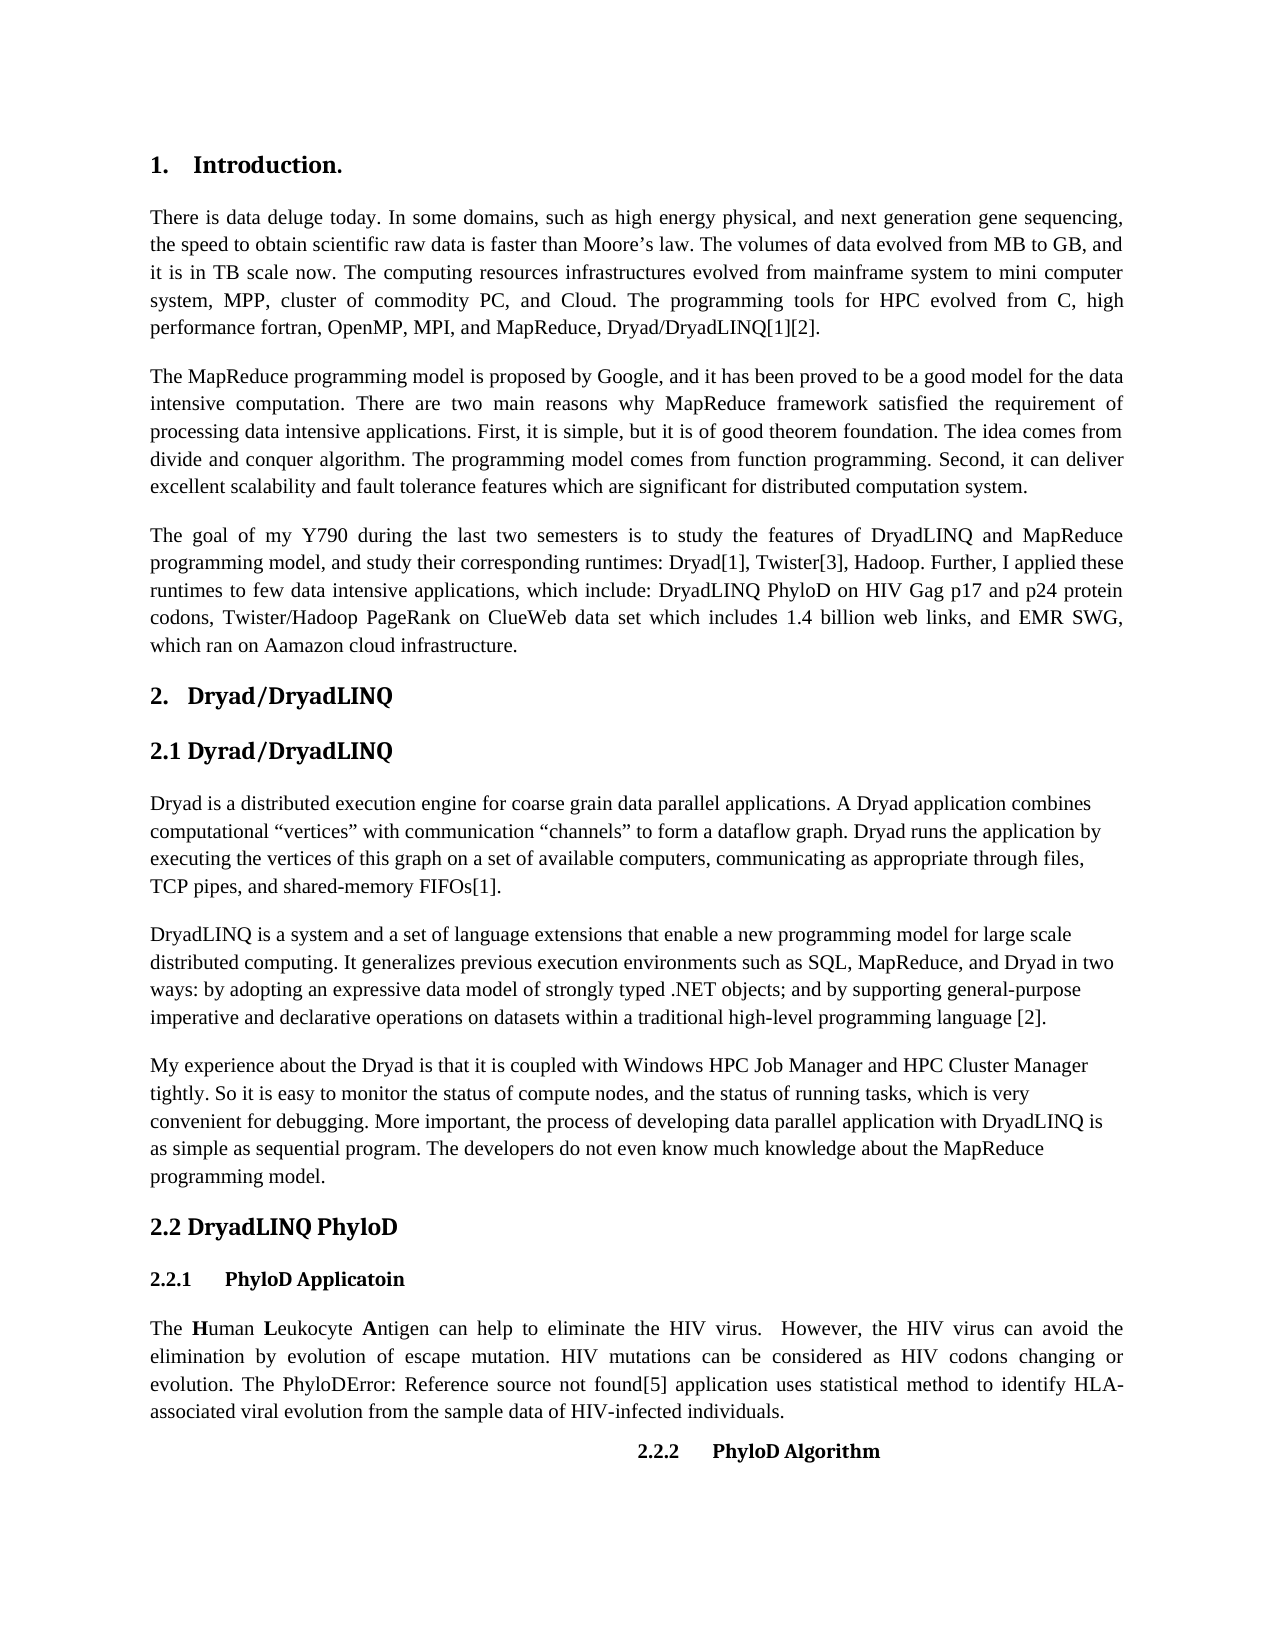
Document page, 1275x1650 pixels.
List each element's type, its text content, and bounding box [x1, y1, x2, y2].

text DryadLINQ PhyloD [150, 1212, 637, 1242]
text DryadLINQ is a system and a set of language extensions that enable a new programming model for large scale distributed computing. It generalizes previous execution environments such as SQL, MapReduce, and Dryad in two ways: by adopting an expressive data model of strongly typed .NET objects; and by supporting general-purpose imperative and declarative operations on datasets within a traditional high-level programming language [2]. [150, 922, 1125, 1029]
text My experience about the Dryad is that it is coupled with Windows HPC Job Manager and HPC Cluster Manager tightly. So it is easy to monitor the status of compute nodes, and the status of running tasks, which is very convenient for debugging. More important, the process of developing data parallel application with DryadLINQ is as simple as sequential program. The developers do not even know much knowledge about the MapReduce programming model. [150, 1053, 1125, 1188]
text PhyloD Applicatoin [150, 1267, 637, 1292]
text Dryad is a distributed execution engine for coarse grain data parallel applications. A Dryad application combines computational “vertices” with communication “channels” to form a dataflow graph. Dryad runs the application by executing the vertices of this graph on a set of available computers, communicating as appropriate through files, TCP pipes, and shared-memory FIFOs[1]. [150, 791, 1125, 898]
text PhyloD Algorithm [637, 1439, 1125, 1464]
text The goal of my Y790 during the last two semesters is to study the features of DryadLINQ and MapReduce programming model, and study their corresponding runtimes: Dryad[1], Twister[3], Hadoop. Further, I applied these runtimes to few data intensive applications, which include: DryadLINQ PhyloD on HIV Gag p17 and p24 protein codons, Twister/Hadoop PageRank on ClueWeb data set which includes 1.4 billion web links, and EMR SWG, which ran on Aamazon cloud infrastructure. [150, 522, 1125, 657]
text There is data deluge today. In some domains, such as high energy physical, and next generation gene sequencing, the speed to obtain scientific raw data is faster than Moore’s law. The volumes of data evolved from MB to GB, and it is in TB scale now. The computing resources infrastructures evolved from mainframe system to mini computer system, MPP, cluster of commodity PC, and Cloud. The programming tools for HPC evolved from C, high performance fortran, OpenMP, MPI, and MapReduce, Dryad/DryadLINQ[1][2]. [150, 205, 1125, 339]
text The MapReduce programming model is proposed by Google, and it has been proved to be a good model for the data intensive computation. There are two main reasons why MapReduce framework satisfied the requirement of processing data intensive applications. First, it is simple, but it is of good theorem foundation. The idea comes from divide and conquer algorithm. The programming model comes from function programming. Second, it can deliver excellent scalability and fault tolerance features which are significant for distributed computation system. [150, 364, 1125, 498]
